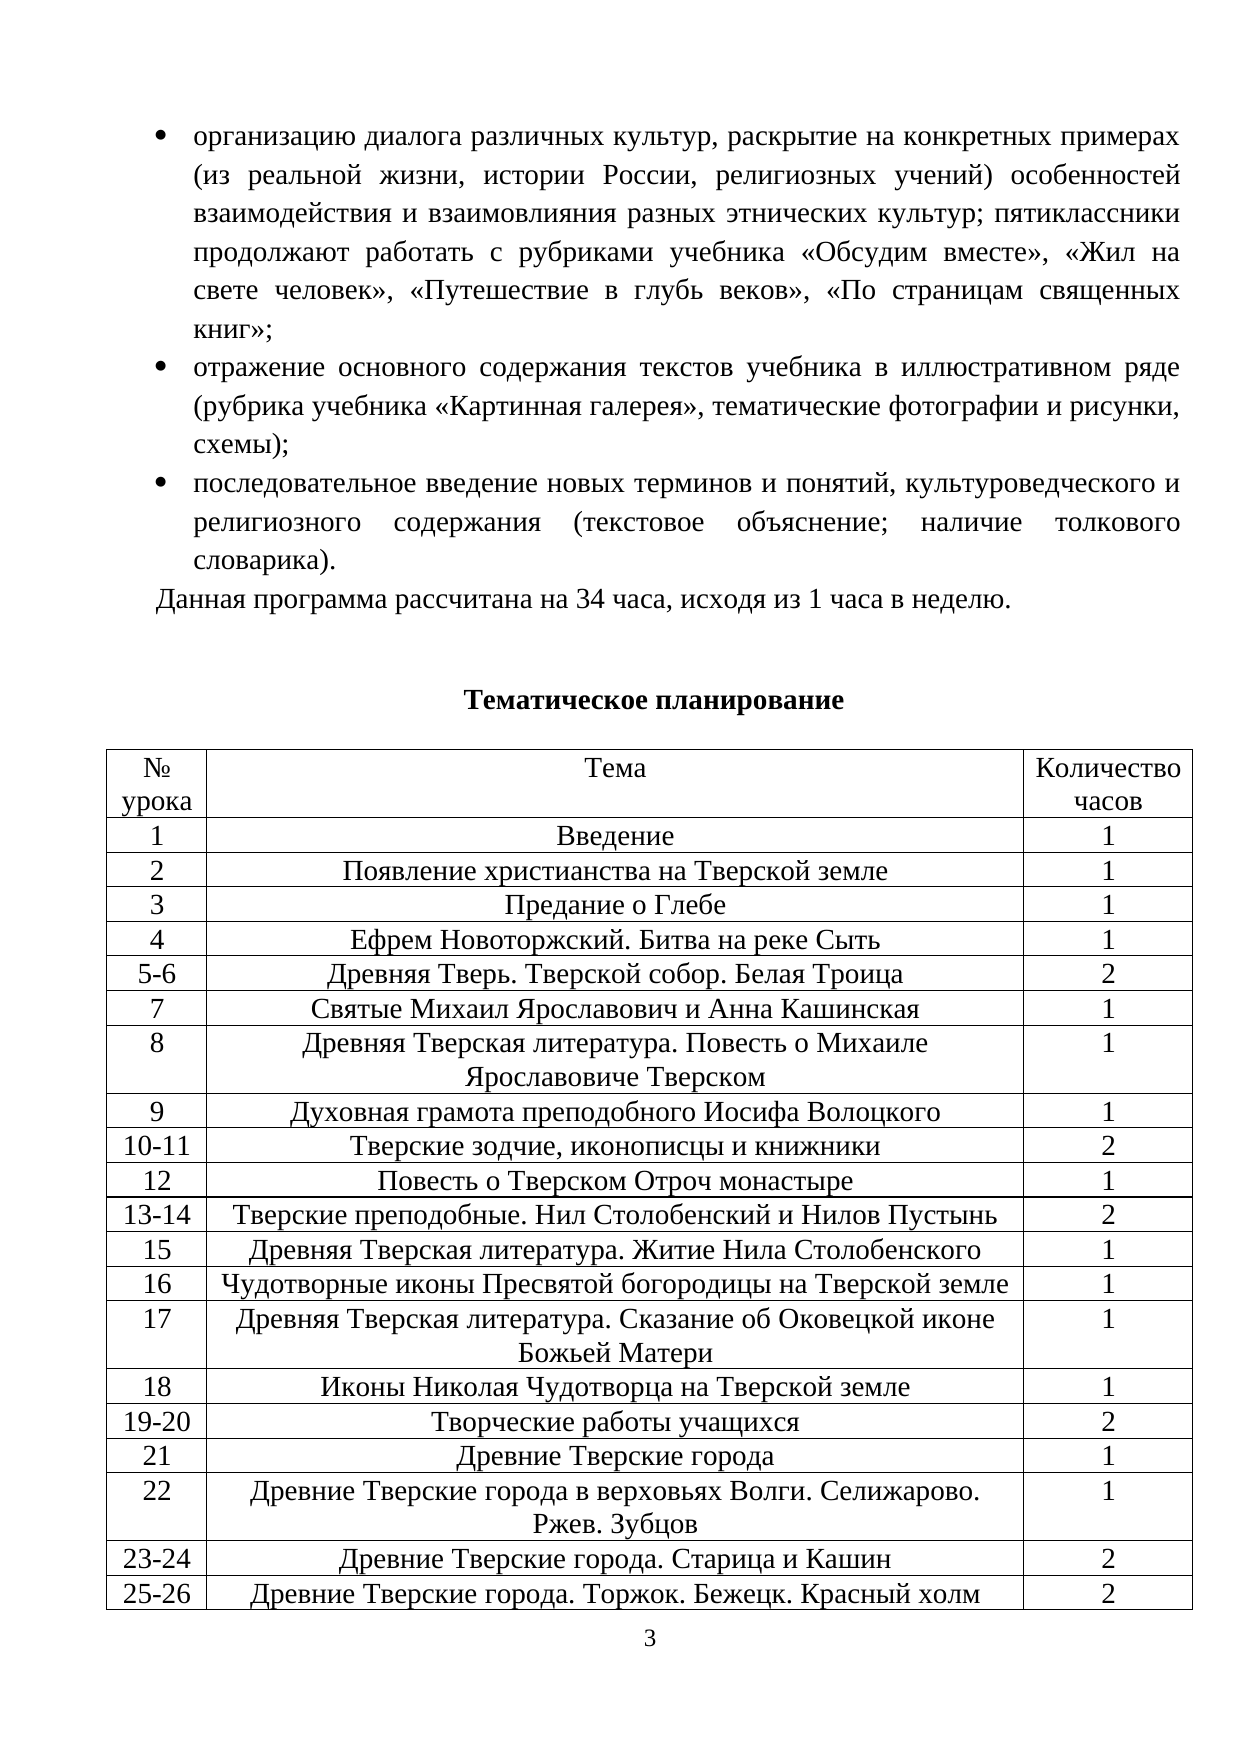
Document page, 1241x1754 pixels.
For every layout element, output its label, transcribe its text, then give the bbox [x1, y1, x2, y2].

table_cell Древние Тверские города. Старица и Кашин [207, 1541, 1023, 1575]
table_cell 18 [107, 1369, 206, 1403]
table_cell Древние Тверские города. Торжок. Бежецк. Красный холм [207, 1576, 1023, 1609]
table_cell 19-20 [107, 1404, 206, 1437]
table_cell 1 [1024, 922, 1192, 955]
table_cell Древние Тверские города [207, 1439, 1023, 1472]
list организацию диалога различных культур, раскрытие на конкретных примерах (из реальной жизни, истории России, религиозных учений) особенностей взаимодействия и взаимовлияния разных этнических культур; пятиклассники продолжают работать с рубриками учебника «Обсудим вместе», «Жил на свете человек», «Путешествие в глубь веков», «По страницам священных книг»; [156, 118, 1181, 344]
table_header Количество часов [1024, 750, 1192, 817]
table_cell 1 [1024, 887, 1192, 921]
table_cell 10-11 [107, 1128, 206, 1162]
list последовательное введение новых терминов и понятий, культуроведческого и религиозного содержания (текстовое объяснение; наличие толкового словарика). [156, 465, 1181, 576]
table_cell 2 [1024, 1404, 1192, 1437]
table_cell 7 [107, 991, 206, 1024]
table_cell 22 [107, 1473, 206, 1540]
table_cell 25-26 [107, 1576, 206, 1609]
table_cell Чудотворные иконы Пресвятой богородицы на Тверской земле [207, 1267, 1023, 1300]
table_cell Древняя Тверская литература. Житие Нила Столобенского [207, 1232, 1023, 1266]
table_cell 2 [1024, 1198, 1192, 1231]
table_cell Древняя Тверская литература. Повесть о Михаиле Ярославовиче Тверском [207, 1026, 1023, 1093]
table_header № урока [107, 750, 206, 817]
table_cell 2 [107, 853, 206, 886]
list отражение основного содержания текстов учебника в иллюстративном ряде (рубрика учебника «Картинная галерея», тематические фотографии и рисунки, схемы); [156, 349, 1181, 460]
table_cell Древняя Тверская литература. Сказание об Оковецкой иконе Божьей Матери [207, 1301, 1023, 1368]
table_cell Древняя Тверь. Тверской собор. Белая Троица [207, 956, 1023, 990]
table_cell 1 [1024, 1473, 1192, 1540]
table_cell Повесть о Тверском Отроч монастыре [207, 1163, 1023, 1196]
table_cell 3 [107, 887, 206, 921]
table_cell 1 [1024, 1232, 1192, 1266]
table_cell 1 [1024, 1301, 1192, 1368]
table_header Тема [207, 750, 1023, 817]
table_cell 2 [1024, 1541, 1192, 1575]
table_cell Творческие работы учащихся [207, 1404, 1023, 1437]
table_cell Тверские преподобные. Нил Столобенский и Нилов Пустынь [207, 1198, 1023, 1231]
table_cell 1 [1024, 853, 1192, 886]
table_cell Ефрем Новоторжский. Битва на реке Сыть [207, 922, 1023, 955]
table_cell 1 [1024, 818, 1192, 852]
table_cell 15 [107, 1232, 206, 1266]
table_cell 23-24 [107, 1541, 206, 1575]
table_cell 12 [107, 1163, 206, 1196]
table_cell 17 [107, 1301, 206, 1368]
table_cell 13-14 [107, 1198, 206, 1231]
table_cell 2 [1024, 1576, 1192, 1609]
table_cell 1 [1024, 991, 1192, 1024]
text Тематическое планирование [118, 682, 1181, 715]
table_cell Духовная грамота преподобного Иосифа Волоцкого [207, 1094, 1023, 1127]
table_cell 4 [107, 922, 206, 955]
table_cell Предание о Глебе [207, 887, 1023, 921]
table_cell 1 [1024, 1163, 1192, 1196]
table_cell 9 [107, 1094, 206, 1127]
table_cell 1 [1024, 1439, 1192, 1472]
table_cell Появление христианства на Тверской земле [207, 853, 1023, 886]
text Данная программа рассчитана на 34 часа, исходя из 1 часа в неделю. [118, 581, 1181, 614]
table_cell 2 [1024, 1128, 1192, 1162]
table_cell 16 [107, 1267, 206, 1300]
table_cell 2 [1024, 956, 1192, 990]
table_cell 1 [1024, 1369, 1192, 1403]
table_cell 1 [1024, 1267, 1192, 1300]
table_cell 1 [107, 818, 206, 852]
table_cell 1 [1024, 1094, 1192, 1127]
table_cell 5-6 [107, 956, 206, 990]
table_cell Святые Михаил Ярославович и Анна Кашинская [207, 991, 1023, 1024]
table_cell Тверские зодчие, иконописцы и книжники [207, 1128, 1023, 1162]
table_cell Древние Тверские города в верховьях Волги. Селижарово. Ржев. Зубцов [207, 1473, 1023, 1540]
table_cell Введение [207, 818, 1023, 852]
table_cell 21 [107, 1439, 206, 1472]
table_cell Иконы Николая Чудотворца на Тверской земле [207, 1369, 1023, 1403]
table_cell 1 [1024, 1026, 1192, 1093]
table_cell 8 [107, 1026, 206, 1093]
